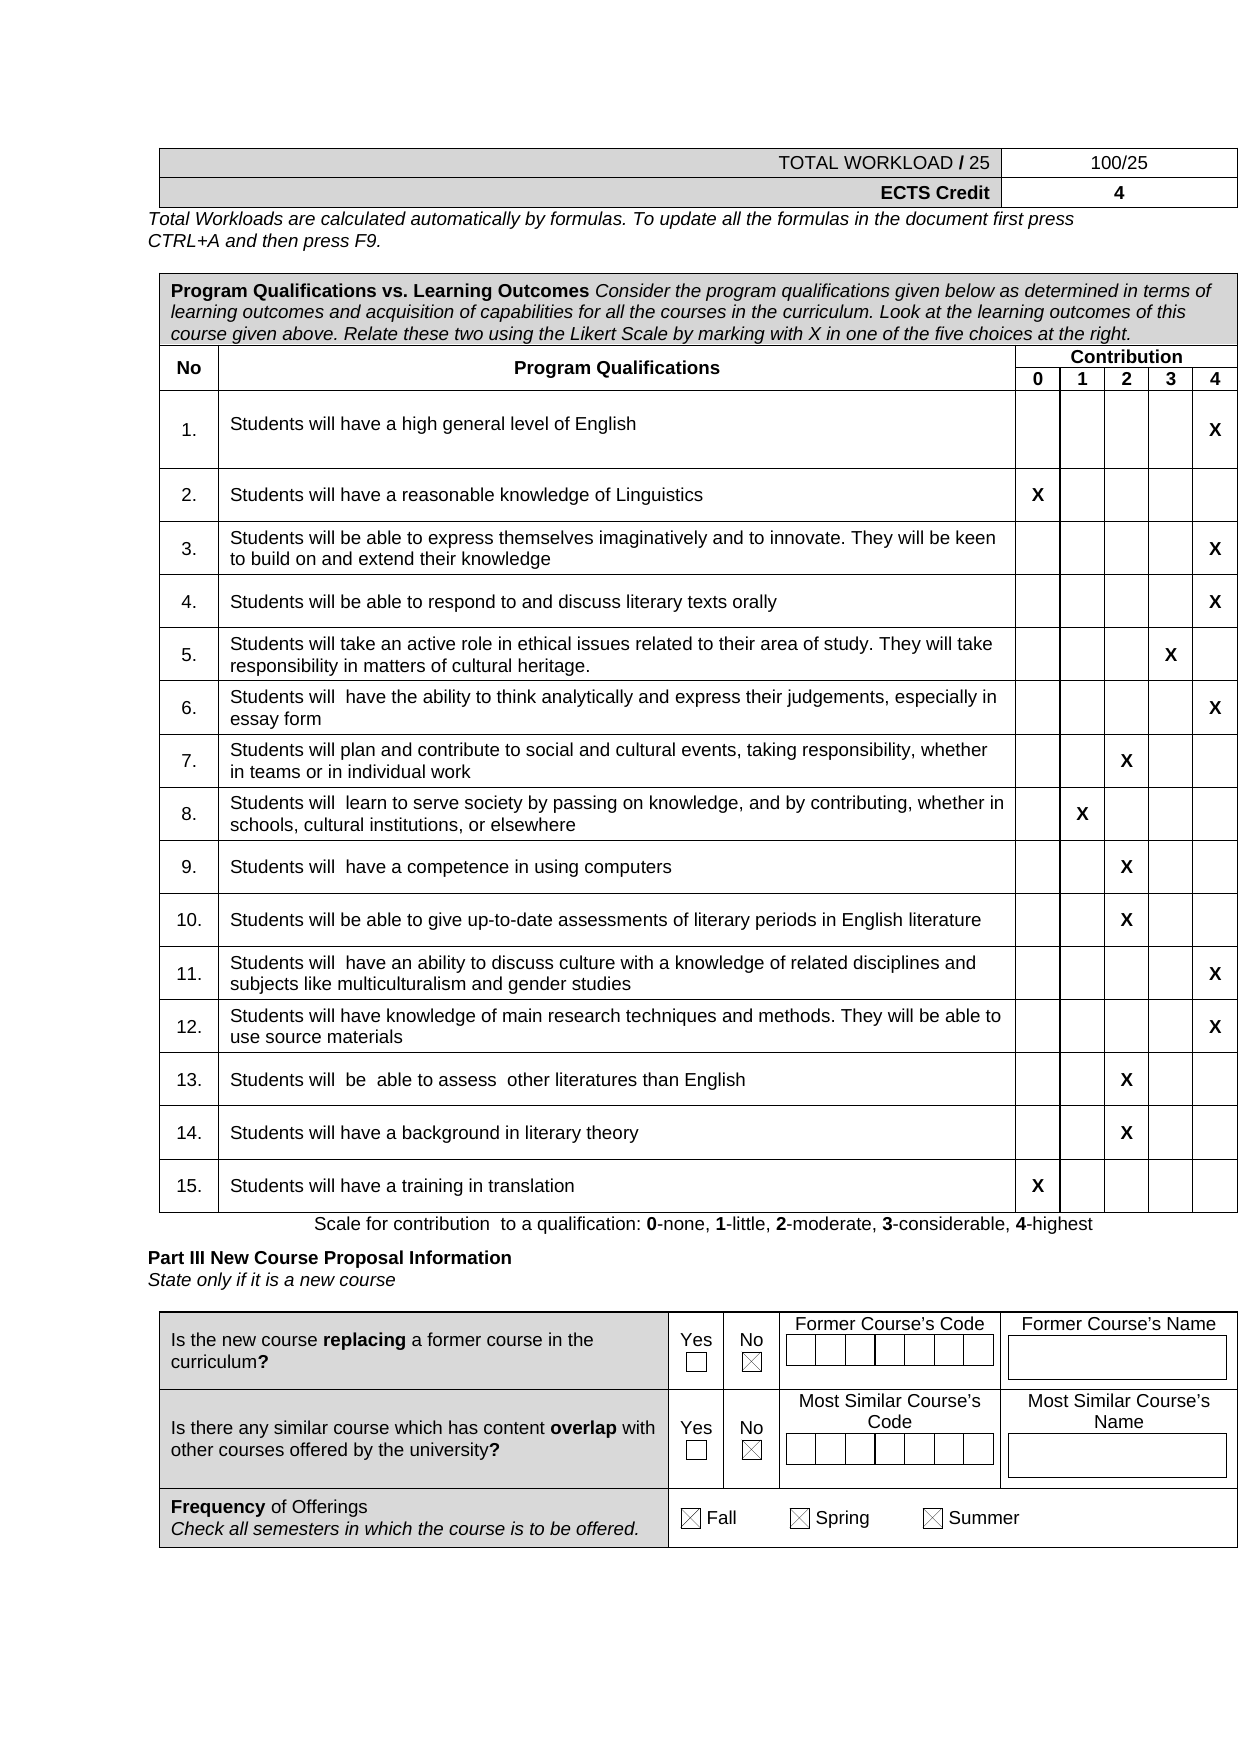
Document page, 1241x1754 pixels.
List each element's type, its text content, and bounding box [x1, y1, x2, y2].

table_cell [1016, 391, 1059, 468]
table_cell 3 [1149, 368, 1192, 390]
table_cell [1016, 894, 1059, 946]
table_cell [1016, 575, 1059, 627]
table_cell Students will learn to serve society by passing on knowledge, and by contributing, whether in schools, cultural institutions, or elsewhere [219, 788, 1015, 840]
table_cell 11. [160, 947, 218, 999]
table_cell Students will have the ability to think analytically and express their judgements, especially in essay form [219, 681, 1015, 733]
table_cell [1105, 575, 1148, 627]
table_cell No [724, 1390, 779, 1488]
table_cell [1149, 788, 1192, 840]
table_cell 1 [1061, 368, 1104, 390]
table_cell [1016, 1053, 1059, 1105]
table_cell [1149, 841, 1192, 893]
table_cell [780, 1366, 1000, 1389]
table_cell [1061, 841, 1104, 893]
table_cell Students will have a reasonable knowledge of Linguistics [219, 469, 1015, 521]
table_cell 4. [160, 575, 218, 627]
table_cell [1193, 628, 1237, 680]
table_header No [724, 1313, 779, 1389]
table_cell [1016, 1000, 1059, 1052]
table_cell [1149, 522, 1192, 574]
table_cell [1061, 469, 1104, 521]
table_cell [1061, 894, 1104, 946]
table_cell [1061, 628, 1104, 680]
table_cell Students will have knowledge of main research techniques and methods. They will be able to use source materials [219, 1000, 1015, 1052]
table_cell [1061, 391, 1104, 468]
table_cell [1193, 1106, 1237, 1158]
table_cell [1149, 575, 1192, 627]
table_cell 8. [160, 788, 218, 840]
table_cell [1061, 1160, 1104, 1212]
table_cell [1001, 1366, 1237, 1389]
table_cell [1105, 391, 1148, 468]
table_cell Students will have a high general level of English [219, 391, 1015, 468]
table_cell ECTS Credit [160, 178, 1001, 207]
table_cell [1061, 575, 1104, 627]
table_cell [1105, 1160, 1148, 1212]
table_cell [1016, 1106, 1059, 1158]
table_cell 100/25 [1002, 149, 1237, 177]
table_header Former Course’s Name [1001, 1313, 1237, 1366]
table_cell 3. [160, 522, 218, 574]
table_cell Students will plan and contribute to social and cultural events, taking responsibility, whether in teams or in individual work [219, 735, 1015, 787]
table_cell Most Similar Course’s Code [780, 1390, 1000, 1465]
table_cell Students will be able to express themselves imaginatively and to innovate. They will be keen to build on and extend their knowledge [219, 522, 1015, 574]
table_cell [780, 1465, 1000, 1488]
table_cell 10. [160, 894, 218, 946]
table_cell 2 [1105, 368, 1148, 390]
table_cell [1193, 894, 1237, 946]
table_cell X [1105, 1106, 1148, 1158]
table_cell [1061, 1053, 1104, 1105]
table_cell X [1149, 628, 1192, 680]
table_cell 0 [1016, 368, 1059, 390]
text Total Workloads are calculated automatically by formulas. To update all the formulas in the document first press CTRL+A and then press F9. [148, 208, 1093, 251]
table_cell X [1105, 894, 1148, 946]
table_cell 2. [160, 469, 218, 521]
table_cell 7. [160, 735, 218, 787]
table_cell [1149, 1160, 1192, 1212]
table_cell Is there any similar course which has content overlap with other courses offered by the university? [160, 1390, 668, 1488]
table_cell 14. [160, 1106, 218, 1158]
table_cell [1105, 469, 1148, 521]
table_cell [1149, 735, 1192, 787]
table_cell Most Similar Course’s Name [1001, 1390, 1237, 1465]
table_cell X [1193, 391, 1237, 468]
table_cell [1149, 1000, 1192, 1052]
table_cell X [1193, 947, 1237, 999]
table_cell [1105, 681, 1148, 733]
table_cell X [1193, 1000, 1237, 1052]
table_cell TOTAL WORKLOAD / 25 [160, 149, 1001, 177]
table_cell [1149, 947, 1192, 999]
table_cell X [1016, 1160, 1059, 1212]
table_cell X [1105, 735, 1148, 787]
table_cell Program Qualifications [219, 346, 1015, 390]
table_cell 6. [160, 681, 218, 733]
table_cell [1016, 788, 1059, 840]
table_header Is the new course replacing a former course in the curriculum? [160, 1313, 668, 1389]
table_cell X [1061, 788, 1104, 840]
table_cell Students will have a competence in using computers [219, 841, 1015, 893]
table_cell 5. [160, 628, 218, 680]
text State only if it is a new course [148, 1268, 1093, 1290]
table_header Yes [669, 1313, 723, 1389]
table_cell 4 [1193, 368, 1237, 390]
table_cell [1149, 681, 1192, 733]
table_cell Contribution [1016, 346, 1237, 367]
table_cell [1016, 628, 1059, 680]
table_cell Students will have a training in translation [219, 1160, 1015, 1212]
table_cell [1061, 735, 1104, 787]
table_cell Students will be able to respond to and discuss literary texts orally [219, 575, 1015, 627]
table_cell X [1016, 469, 1059, 521]
table_cell X [1193, 681, 1237, 733]
table_cell No [160, 346, 218, 390]
table_cell [1149, 391, 1192, 468]
table_cell [1193, 735, 1237, 787]
table_cell Students will be able to give up-to-date assessments of literary periods in English literature [219, 894, 1015, 946]
table_cell 15. [160, 1160, 218, 1212]
table_cell [1193, 841, 1237, 893]
table_cell 13. [160, 1053, 218, 1105]
table_cell [1016, 735, 1059, 787]
table_cell [1016, 947, 1059, 999]
table_cell X [1193, 522, 1237, 574]
table_cell [1105, 947, 1148, 999]
table_cell [1016, 841, 1059, 893]
table_cell [1061, 1106, 1104, 1158]
table_cell [1149, 894, 1192, 946]
table_cell 1. [160, 391, 218, 468]
table_cell [1193, 1160, 1237, 1212]
table_cell [1105, 522, 1148, 574]
table_cell Frequency of Offerings Check all semesters in which the course is to be offered. [160, 1489, 668, 1547]
table_cell X [1105, 1053, 1148, 1105]
table_cell [1061, 1000, 1104, 1052]
table_cell 4 [1002, 178, 1237, 207]
table_cell Yes [669, 1390, 723, 1488]
table_cell [1016, 681, 1059, 733]
table_cell [1001, 1465, 1237, 1488]
table_cell 9. [160, 841, 218, 893]
table_cell [1016, 522, 1059, 574]
table_cell Students will have an ability to discuss culture with a knowledge of related disciplines and subjects like multiculturalism and gender studies [219, 947, 1015, 999]
table_cell [1061, 947, 1104, 999]
table_cell [1105, 628, 1148, 680]
table_cell [1061, 681, 1104, 733]
table_cell [1105, 1000, 1148, 1052]
table_cell [1149, 469, 1192, 521]
table_cell Students will take an active role in ethical issues related to their area of study. They will take responsibility in matters of cultural heritage. [219, 628, 1015, 680]
table_cell X [1105, 841, 1148, 893]
table_header Former Course’s Code [780, 1313, 1000, 1366]
table_cell [1061, 522, 1104, 574]
table_cell [1149, 1106, 1192, 1158]
text Part III New Course Proposal Information [148, 1247, 1093, 1268]
table_cell Fall Spring Summer [669, 1489, 1237, 1547]
table_cell [1193, 788, 1237, 840]
table_cell 12. [160, 1000, 218, 1052]
table_cell Students will have a background in literary theory [219, 1106, 1015, 1158]
table_cell [1149, 1053, 1192, 1105]
text Scale for contribution to a qualification: 0-none, 1-little, 2-moderate, 3-considerable, 4-highest [148, 1213, 1093, 1234]
table_cell [1193, 469, 1237, 521]
table_cell Students will be able to assess other literatures than English [219, 1053, 1015, 1105]
table_cell [1193, 1053, 1237, 1105]
table_cell [1105, 788, 1148, 840]
table_cell X [1193, 575, 1237, 627]
table_header Program Qualifications vs. Learning Outcomes Consider the program qualifications given below as determined in terms of learning outcomes and acquisition of capabilities for all the courses in the curriculum. Look at the learning outcomes of this course given above. Relate these two using the Likert Scale by marking with X in one of the five choices at the right. [160, 274, 1237, 344]
